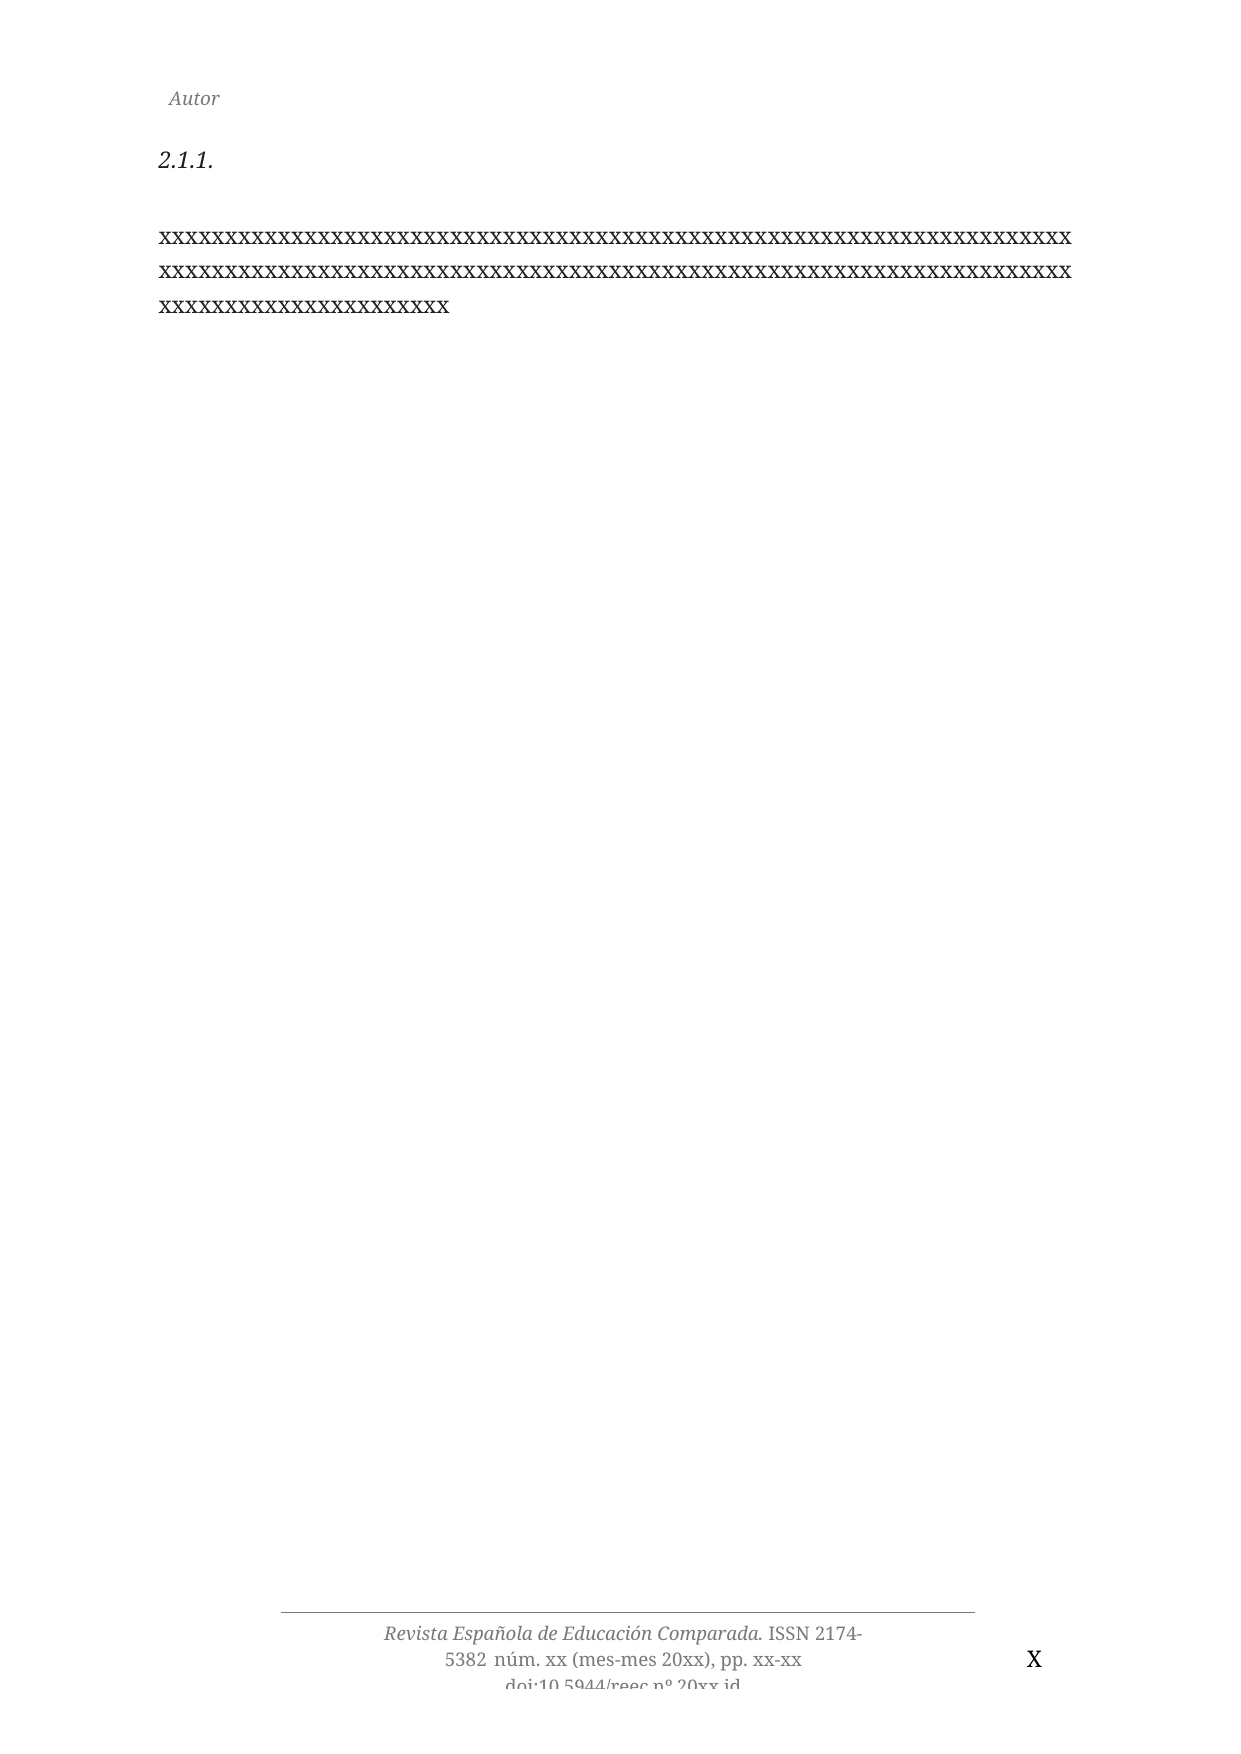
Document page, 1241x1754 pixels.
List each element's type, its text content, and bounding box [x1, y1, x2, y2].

text 2.1.1. [158, 144, 1076, 175]
text xxxxxxxxxxxxxxxxxxxxxxxxxxxxxxxxxxxxxxxxxxxxxxxxxxxxxxxxxxxxxxxxxxxxxxxxxxxxxxxxxxxxxxxxxxxxxxxxxxxxxxxxxxxxxxxxxxxxxxxxxxxxxxxxxxxxxxxxxxxxxxxxxxxxxxxxxxxxxxxx [158, 220, 1076, 320]
